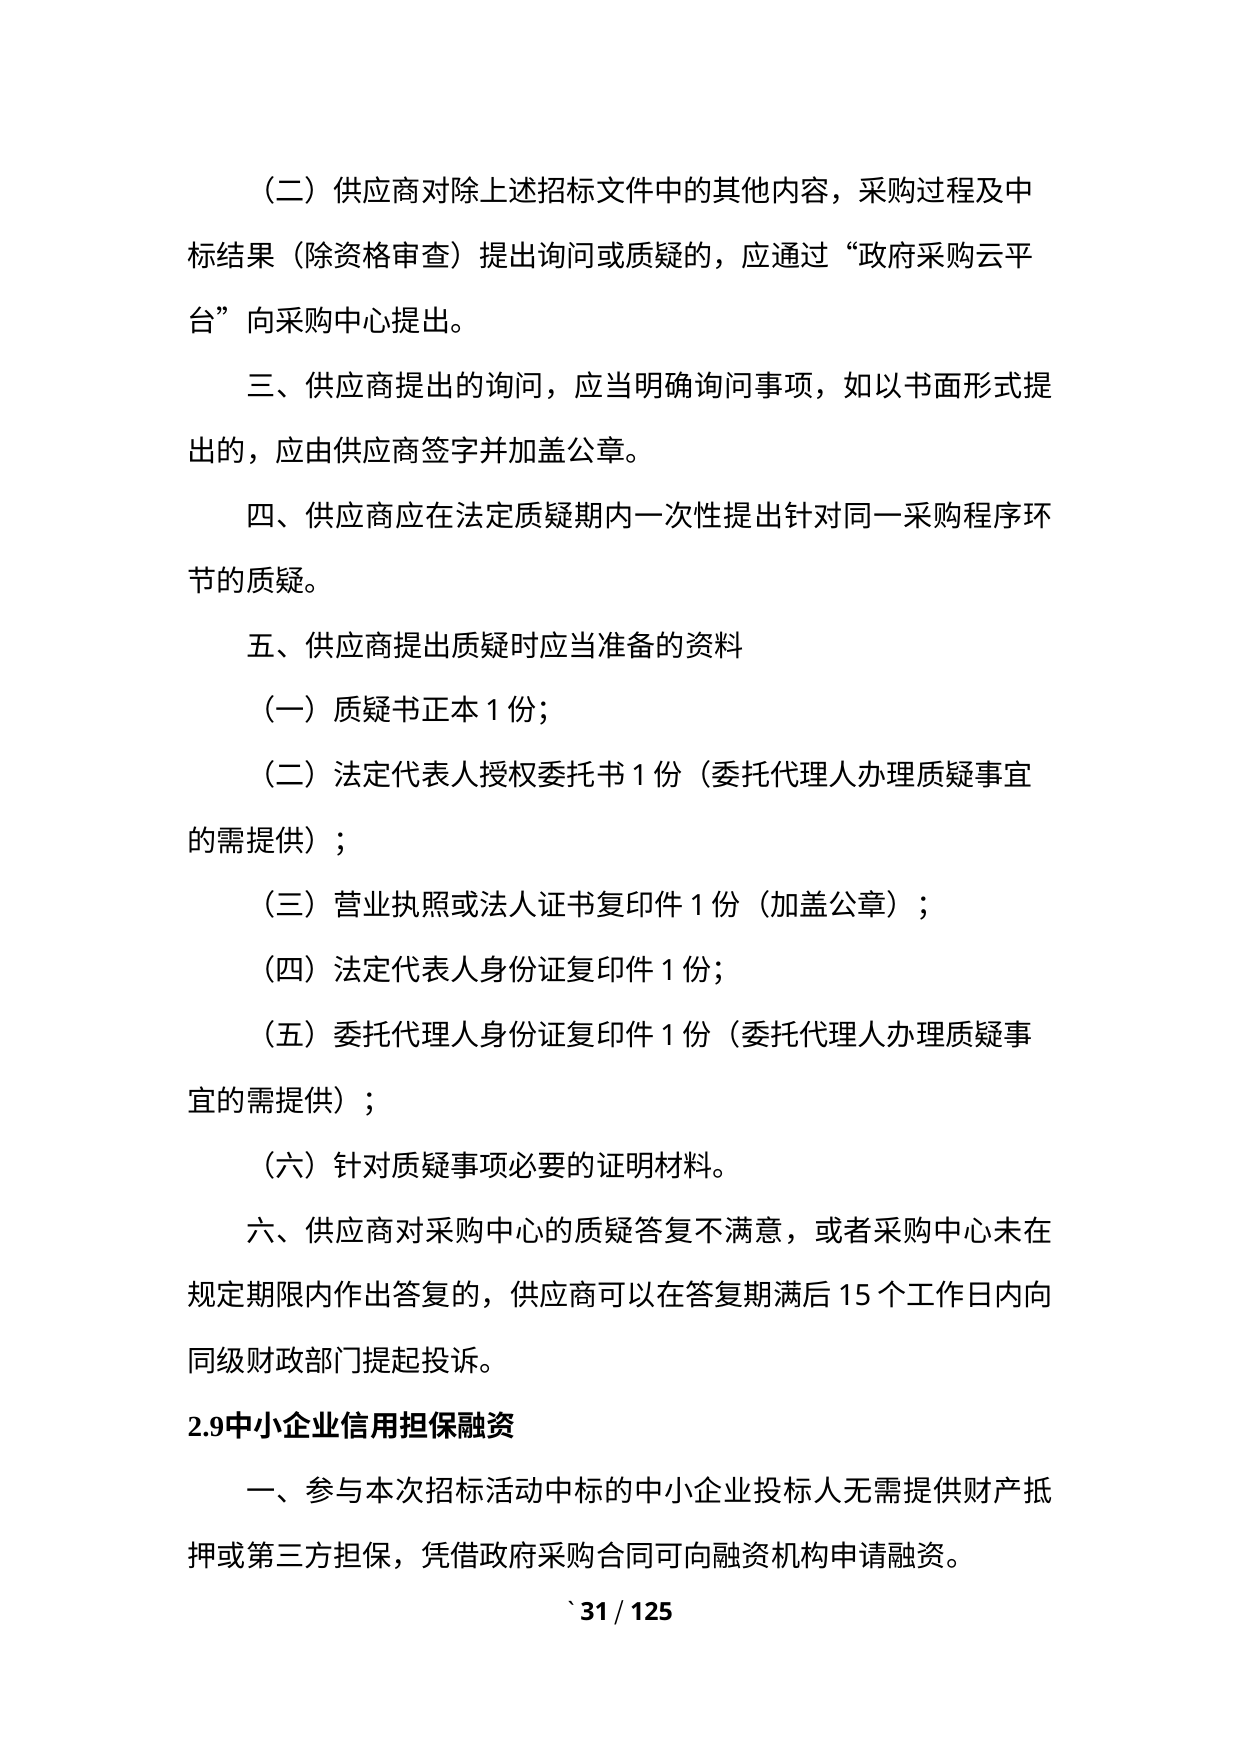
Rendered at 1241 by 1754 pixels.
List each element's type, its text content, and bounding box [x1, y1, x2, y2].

text （二）供应商对除上述招标文件中的其他内容，采购过程及中标结果（除资格审查）提出询问或质疑的，应通过“政府采购云平台”向采购中心提出。 [187, 156, 1053, 351]
subtitle 中小企业信用担保融资 [187, 1391, 1053, 1456]
list 供应商应在法定质疑期内一次性提出针对同一采购程序环节的质疑。 [187, 481, 1053, 611]
text （六）针对质疑事项必要的证明材料。 [187, 1131, 1053, 1196]
text （四）法定代表人身份证复印件1份； [187, 936, 1053, 1001]
text （二）法定代表人授权委托书1份（委托代理人办理质疑事宜的需提供）； [187, 741, 1053, 871]
text （三）营业执照或法人证书复印件1份（加盖公章）； [187, 871, 1053, 936]
list 供应商提出的询问，应当明确询问事项，如以书面形式提出的，应由供应商签字并加盖公章。 [187, 351, 1053, 481]
text （五）委托代理人身份证复印件1份（委托代理人办理质疑事宜的需提供）； [187, 1001, 1053, 1131]
list 供应商对采购中心的质疑答复不满意，或者采购中心未在规定期限内作出答复的，供应商可以在答复期满后15个工作日内向同级财政部门提起投诉。 [187, 1196, 1053, 1391]
text （一）质疑书正本1份； [187, 676, 1053, 741]
list 参与本次招标活动中标的中小企业投标人无需提供财产抵押或第三方担保，凭借政府采购合同可向融资机构申请融资。 [187, 1456, 1053, 1586]
list 供应商提出质疑时应当准备的资料 [187, 611, 1053, 676]
